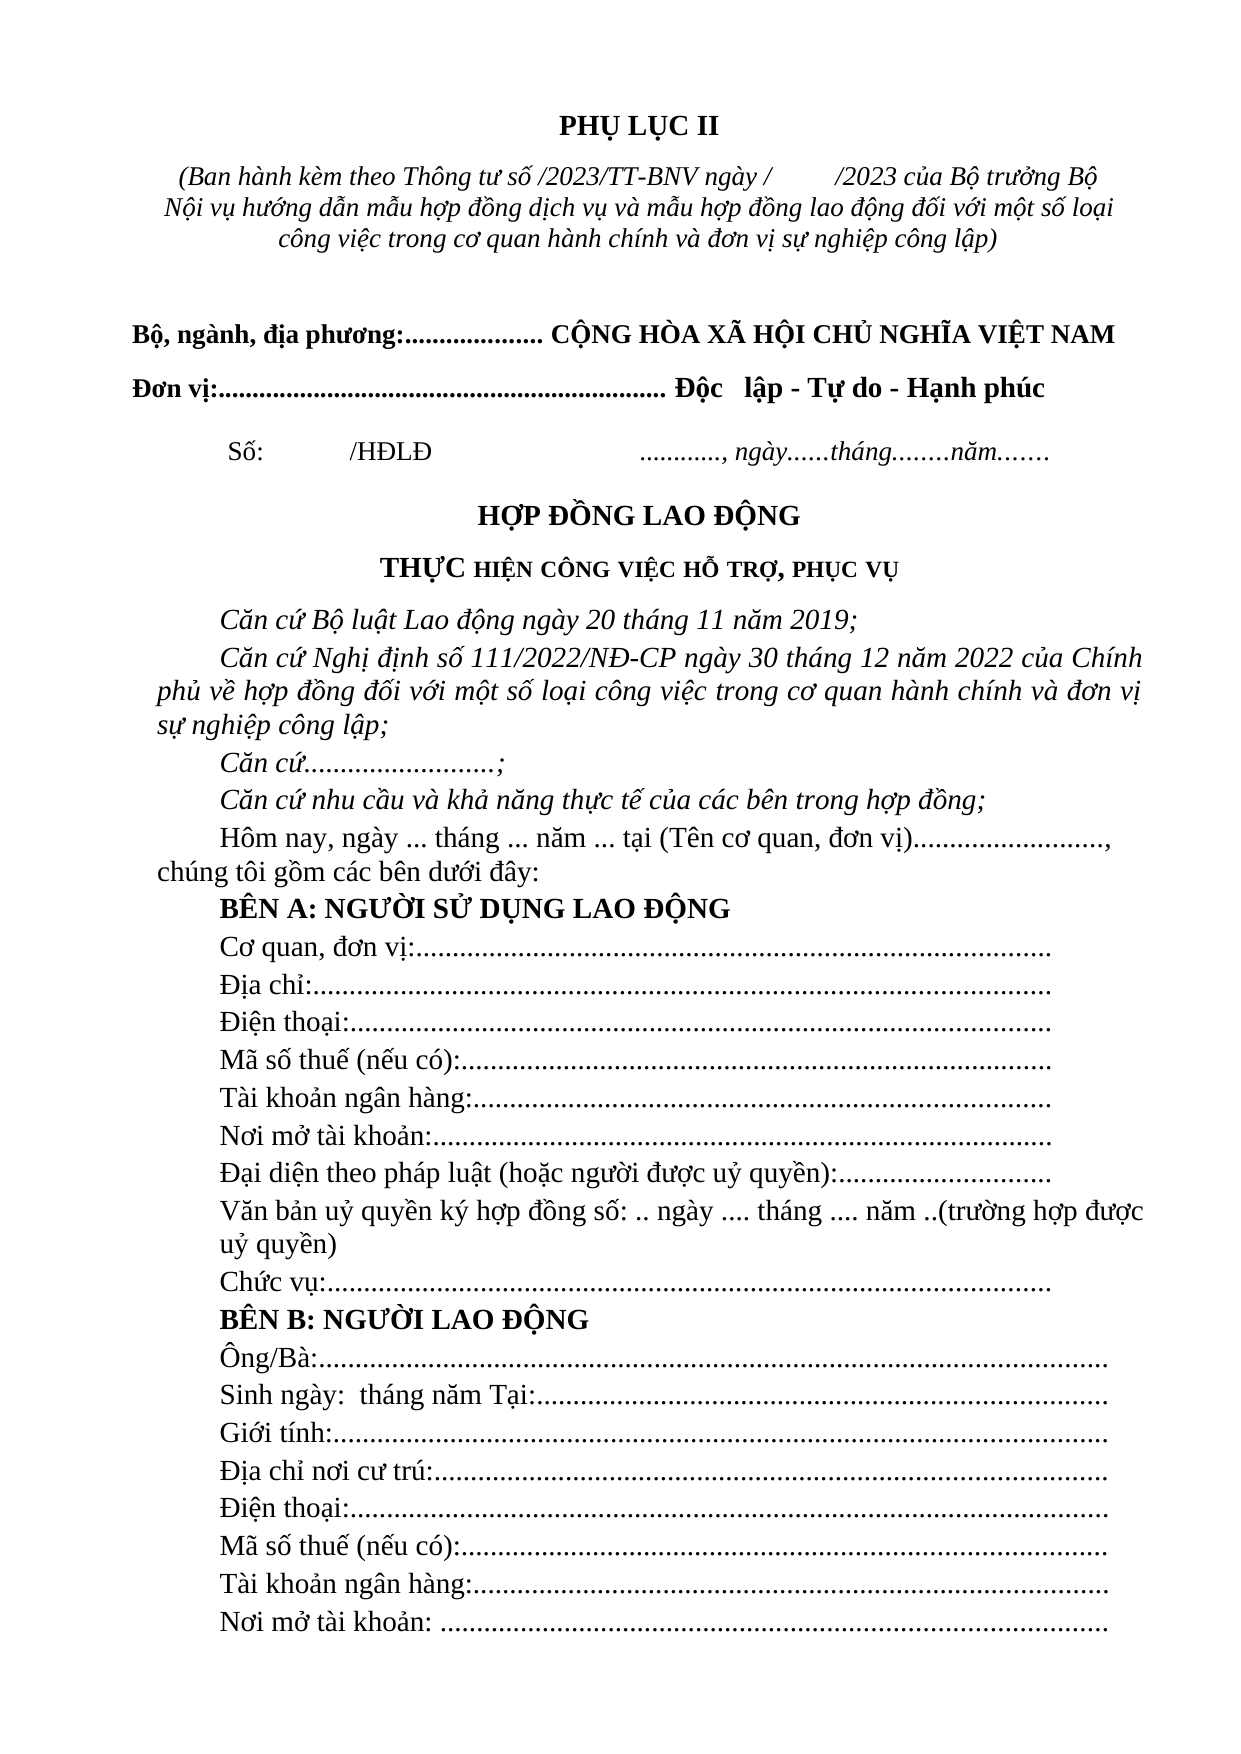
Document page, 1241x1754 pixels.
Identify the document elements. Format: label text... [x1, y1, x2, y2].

text Căn cứ Nghị định số 111/2022/NĐ-CP ngày 30 tháng 12 năm 2022 của Chính phủ về hợp đồng đối với một số loại công việc trong cơ quan hành chính và đơn vị sự nghiệp công lập; [157, 640, 1146, 741]
text Chức vụ: [132, 1264, 1146, 1298]
text BÊN B: NGƯỜI LAO ĐỘNG [132, 1302, 1146, 1336]
text PHỤ LỤC II [132, 111, 1146, 141]
text Địa chỉ nơi cư trú: [132, 1453, 1146, 1486]
text Giới tính: [132, 1415, 1146, 1449]
text Căn cứ nhu cầu và khả năng thực tế của các bên trong hợp đồng; [132, 782, 1146, 816]
text THỰC hiện công việc hỗ trợ, phục vụ [132, 550, 1146, 583]
text Nơi mở tài khoản: [132, 1118, 1146, 1151]
text Ông/Bà: [132, 1340, 1146, 1373]
text Số: /HĐLĐ , ngày tháng năm [132, 435, 1146, 466]
text Nơi mở tài khoản: [132, 1604, 1146, 1637]
text chúng tôi gồm các bên dưới đây: [132, 854, 1146, 887]
text Cơ quan, đơn vị: [132, 929, 1146, 963]
text Điện thoại: [132, 1491, 1146, 1524]
text Bộ, ngành, địa phương: CỘNG HÒA XÃ HỘI CHỦ NGHĨA VIỆT NAM [132, 318, 1146, 349]
text HỢP ĐỒNG LAO ĐỘNG [132, 498, 1146, 531]
text Hôm nay, ngày ... tháng ... năm ... tại (Tên cơ quan, đơn vị) , [132, 820, 1146, 854]
text Đại diện theo pháp luật (hoặc người được uỷ quyền): [132, 1155, 1146, 1189]
text Mã số thuế (nếu có): [132, 1528, 1146, 1562]
text Điện thoại: [132, 1004, 1146, 1038]
text Đơn vị: Độc lập - Tự do - Hạnh phúc [132, 370, 1146, 404]
text Nội vụ hướng dẫn mẫu hợp đồng dịch vụ và mẫu hợp đồng lao động đối với một số loại công việc trong cơ quan hành chính và đơn vị sự nghiệp công lập) [132, 191, 1146, 254]
text Địa chỉ: [132, 967, 1146, 1000]
text Văn bản uỷ quyền ký hợp đồng số: .. ngày .... tháng .... năm ..(trường hợp được uỷ quyền) [219, 1193, 1146, 1260]
text Căn cứ Bộ luật Lao động ngày 20 tháng 11 năm 2019; [132, 602, 1146, 636]
text BÊN A: NGƯỜI SỬ DỤNG LAO ĐỘNG [132, 891, 1146, 925]
text Căn cứ ; [132, 745, 1146, 778]
text Tài khoản ngân hàng: [132, 1080, 1146, 1113]
text (Ban hành kèm theo Thông tư số /2023/TT-BNV ngày / /2023 của Bộ trưởng Bộ [132, 160, 1146, 191]
text Sinh ngày: tháng năm Tại: [132, 1377, 1146, 1411]
text Mã số thuế (nếu có): [132, 1042, 1146, 1076]
text Tài khoản ngân hàng: [132, 1566, 1146, 1599]
